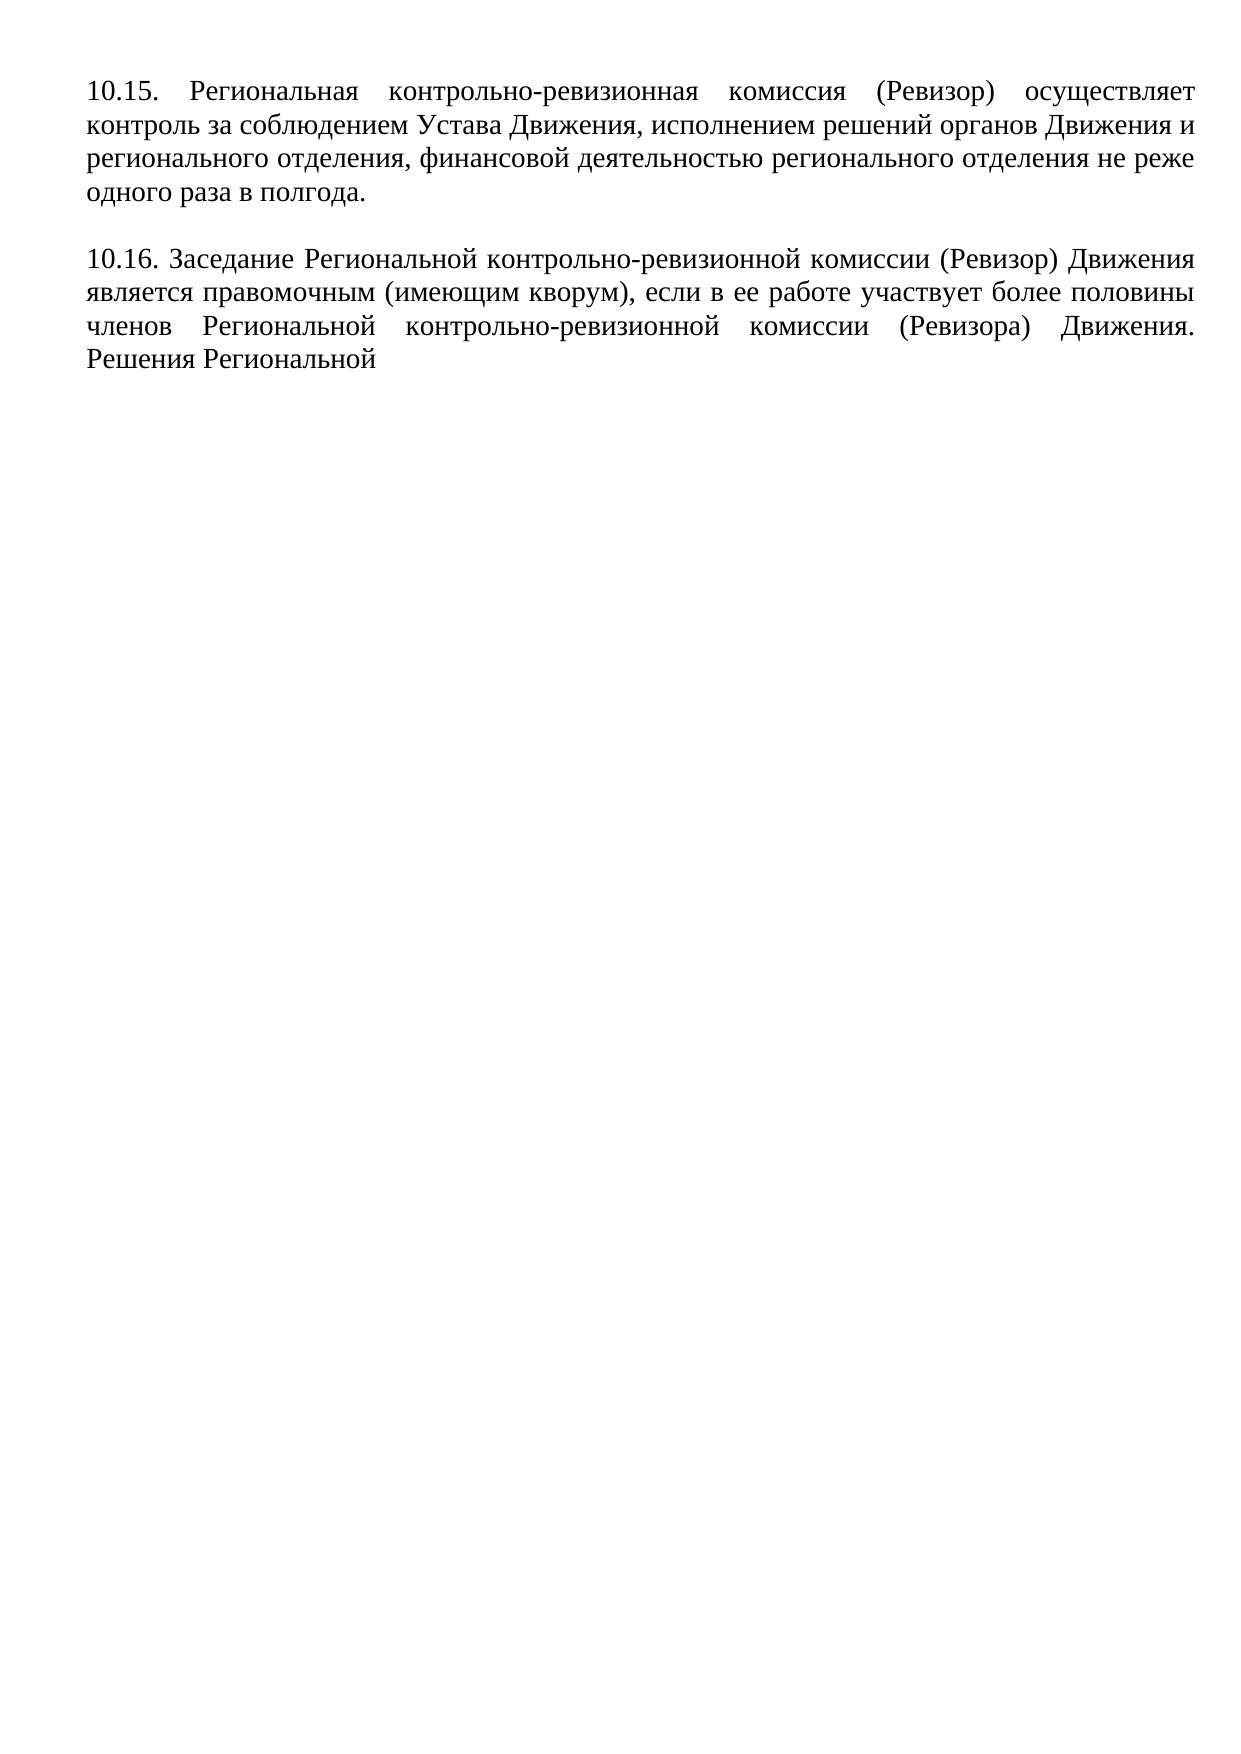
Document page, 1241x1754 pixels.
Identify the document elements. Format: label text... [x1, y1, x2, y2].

text 10.15. Региональная контрольно-ревизионная комиссия (Ревизор) осуществляет контроль за соблюдением Устава Движения, исполнением решений органов Движения и регионального отделения, финансовой деятельностью регионального отделения не реже одного раза в полгода. [86, 73, 1196, 207]
text 10.16. Заседание Региональной контрольно-ревизионной комиссии (Ревизор) Движения является правомочным (имеющим кворум), если в ее работе участвует более половины членов Региональной контрольно-ревизионной комиссии (Ревизора) Движения. Решения Региональной [86, 241, 1196, 375]
